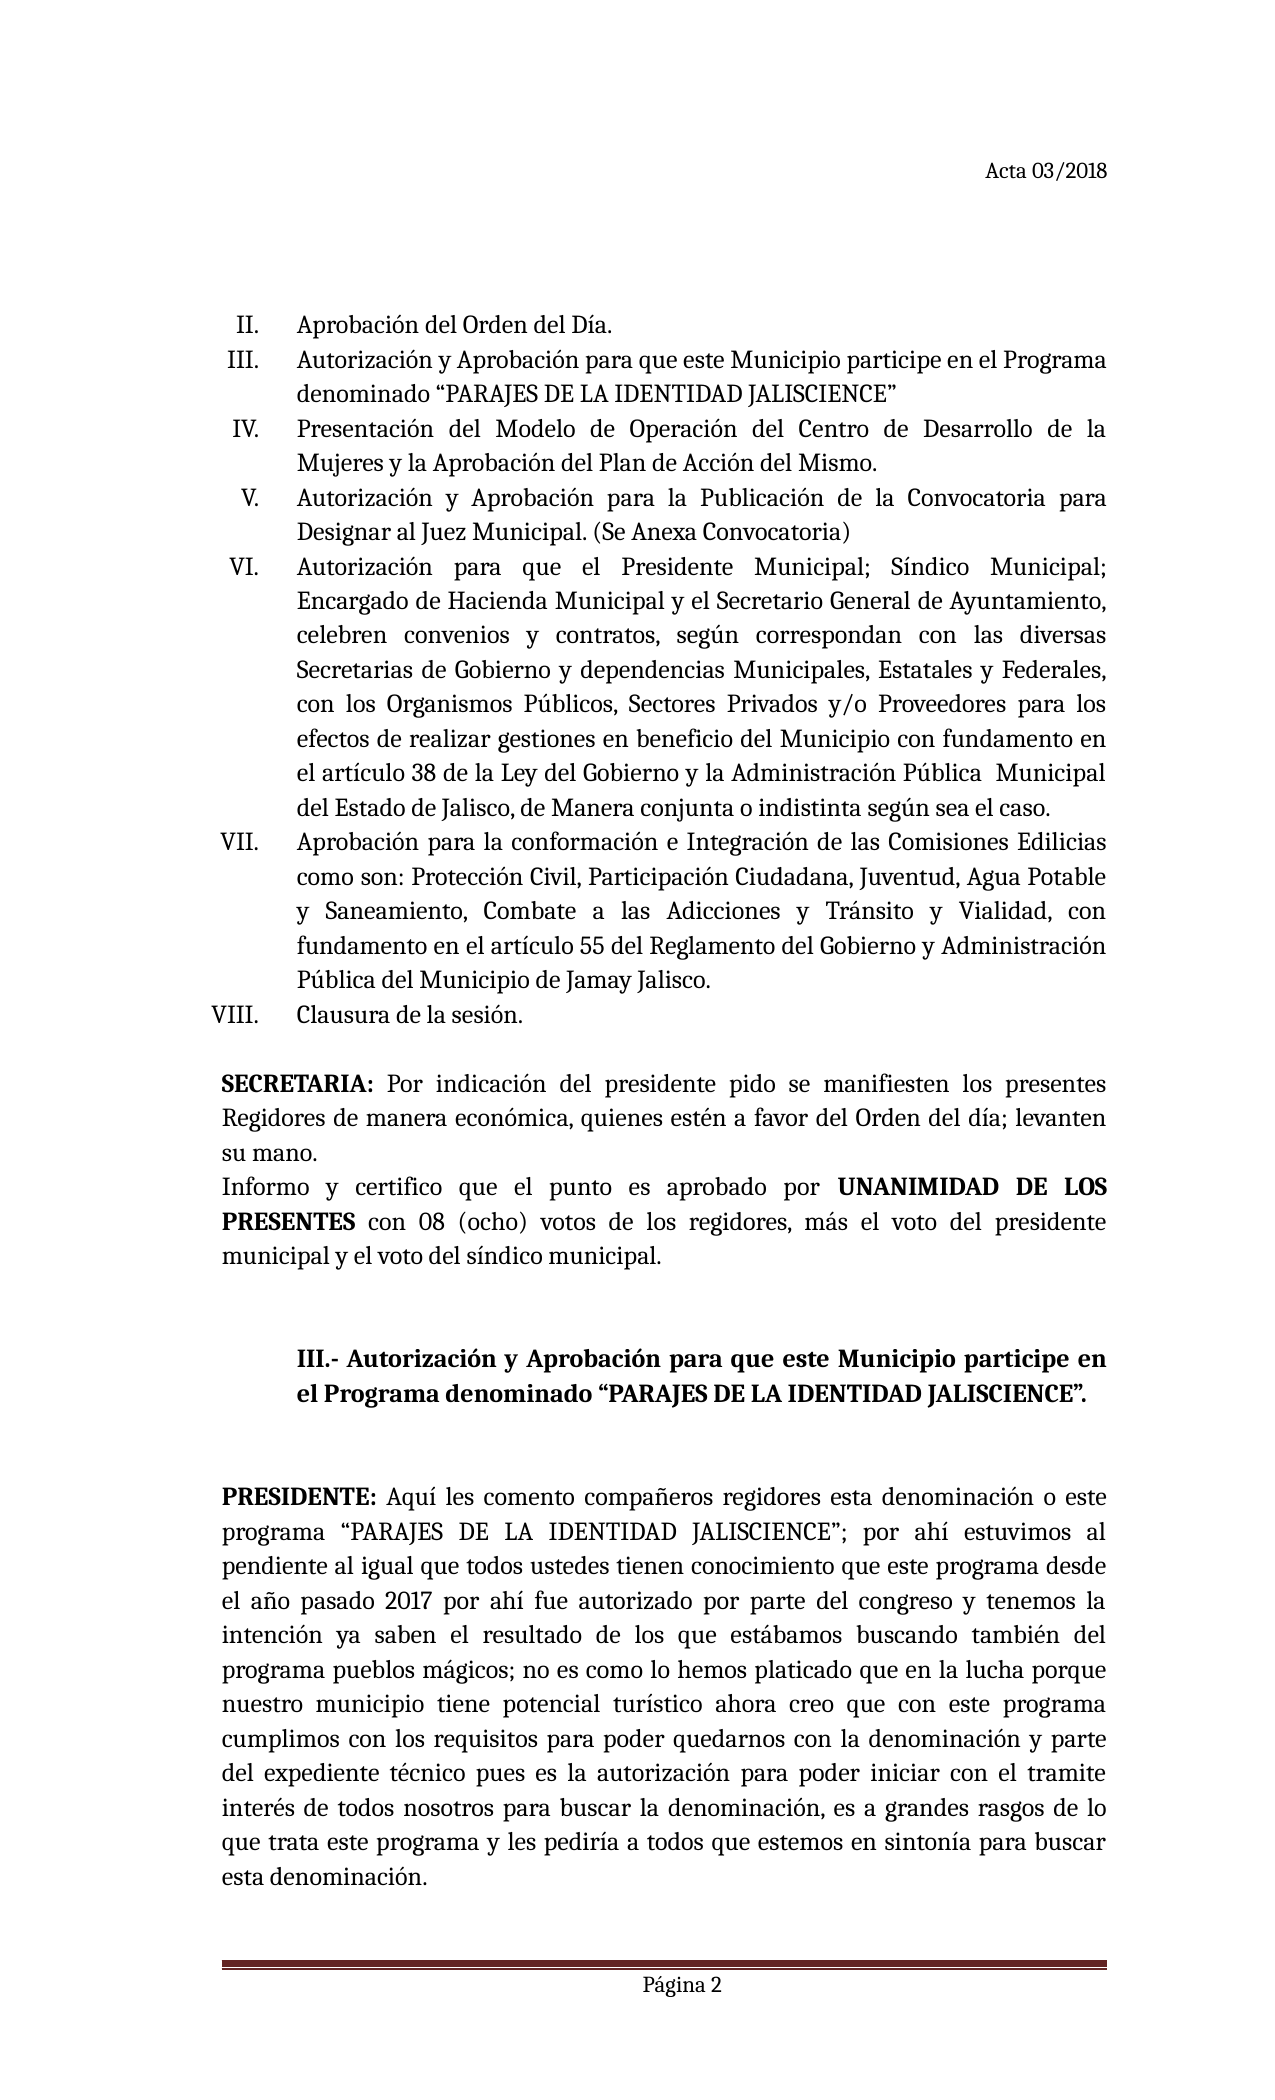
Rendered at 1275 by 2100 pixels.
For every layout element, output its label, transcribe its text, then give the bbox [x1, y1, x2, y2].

list Autorización para que el Presidente Municipal; Síndico Municipal; Encargado de Hacienda Municipal y el Secretario General de Ayuntamiento, celebren convenios y contratos, según correspondan con las diversas Secretarias de Gobierno y dependencias Municipales, Estatales y Federales, con los Organismos Públicos, Sectores Privados y/o Proveedores para los efectos de realizar gestiones en beneficio del Municipio con fundamento en el artículo 38 de la Ley del Gobierno y la Administración Pública Municipal del Estado de Jalisco, de Manera conjunta o indistinta según sea el caso. [259, 551, 1107, 823]
list Clausura de la sesión. [259, 1000, 1107, 1030]
text PRESIDENTE: Aquí les comento compañeros regidores esta denominación o este programa “PARAJES DE LA IDENTIDAD JALISCIENCE”; por ahí estuvimos al pendiente al igual que todos ustedes tienen conocimiento que este programa desde el año pasado 2017 por ahí fue autorizado por parte del congreso y tenemos la intención ya saben el resultado de los que estábamos buscando también del programa pueblos mágicos; no es como lo hemos platicado que en la lucha porque nuestro municipio tiene potencial turístico ahora creo que con este programa cumplimos con los requisitos para poder quedarnos con la denominación y parte del expediente técnico pues es la autorización para poder iniciar con el tramite interés de todos nosotros para buscar la denominación, es a grandes rasgos de lo que trata este programa y les pediría a todos que estemos en sintonía para buscar esta denominación. [222, 1482, 1107, 1892]
text SECRETARIA: Por indicación del presidente pido se manifiesten los presentes Regidores de manera económica, quienes estén a favor del Orden del día; levanten su mano. [222, 1069, 1107, 1168]
list Autorización y Aprobación para la Publicación de la Convocatoria para Designar al Juez Municipal. (Se Anexa Convocatoria) [259, 482, 1107, 547]
list Presentación del Modelo de Operación del Centro de Desarrollo de la Mujeres y la Aprobación del Plan de Acción del Mismo. [259, 413, 1107, 478]
text Informo y certifico que el punto es aprobado por UNANIMIDAD DE LOS PRESENTES con 08 (ocho) votos de los regidores, más el voto del presidente municipal y el voto del síndico municipal. [222, 1172, 1107, 1271]
list Aprobación del Orden del Día. [259, 310, 1107, 340]
list Aprobación para la conformación e Integración de las Comisiones Edilicias como son: Protección Civil, Participación Ciudadana, Juventud, Agua Potable y Saneamiento, Combate a las Adicciones y Tránsito y Vialidad, con fundamento en el artículo 55 del Reglamento del Gobierno y Administración Pública del Municipio de Jamay Jalisco. [259, 827, 1107, 995]
list Autorización y Aprobación para que este Municipio participe en el Programa denominado “PARAJES DE LA IDENTIDAD JALISCIENCE” [259, 344, 1107, 409]
text III.- Autorización y Aprobación para que este Municipio participe en el Programa denominado “PARAJES DE LA IDENTIDAD JALISCIENCE”. [297, 1344, 1107, 1409]
